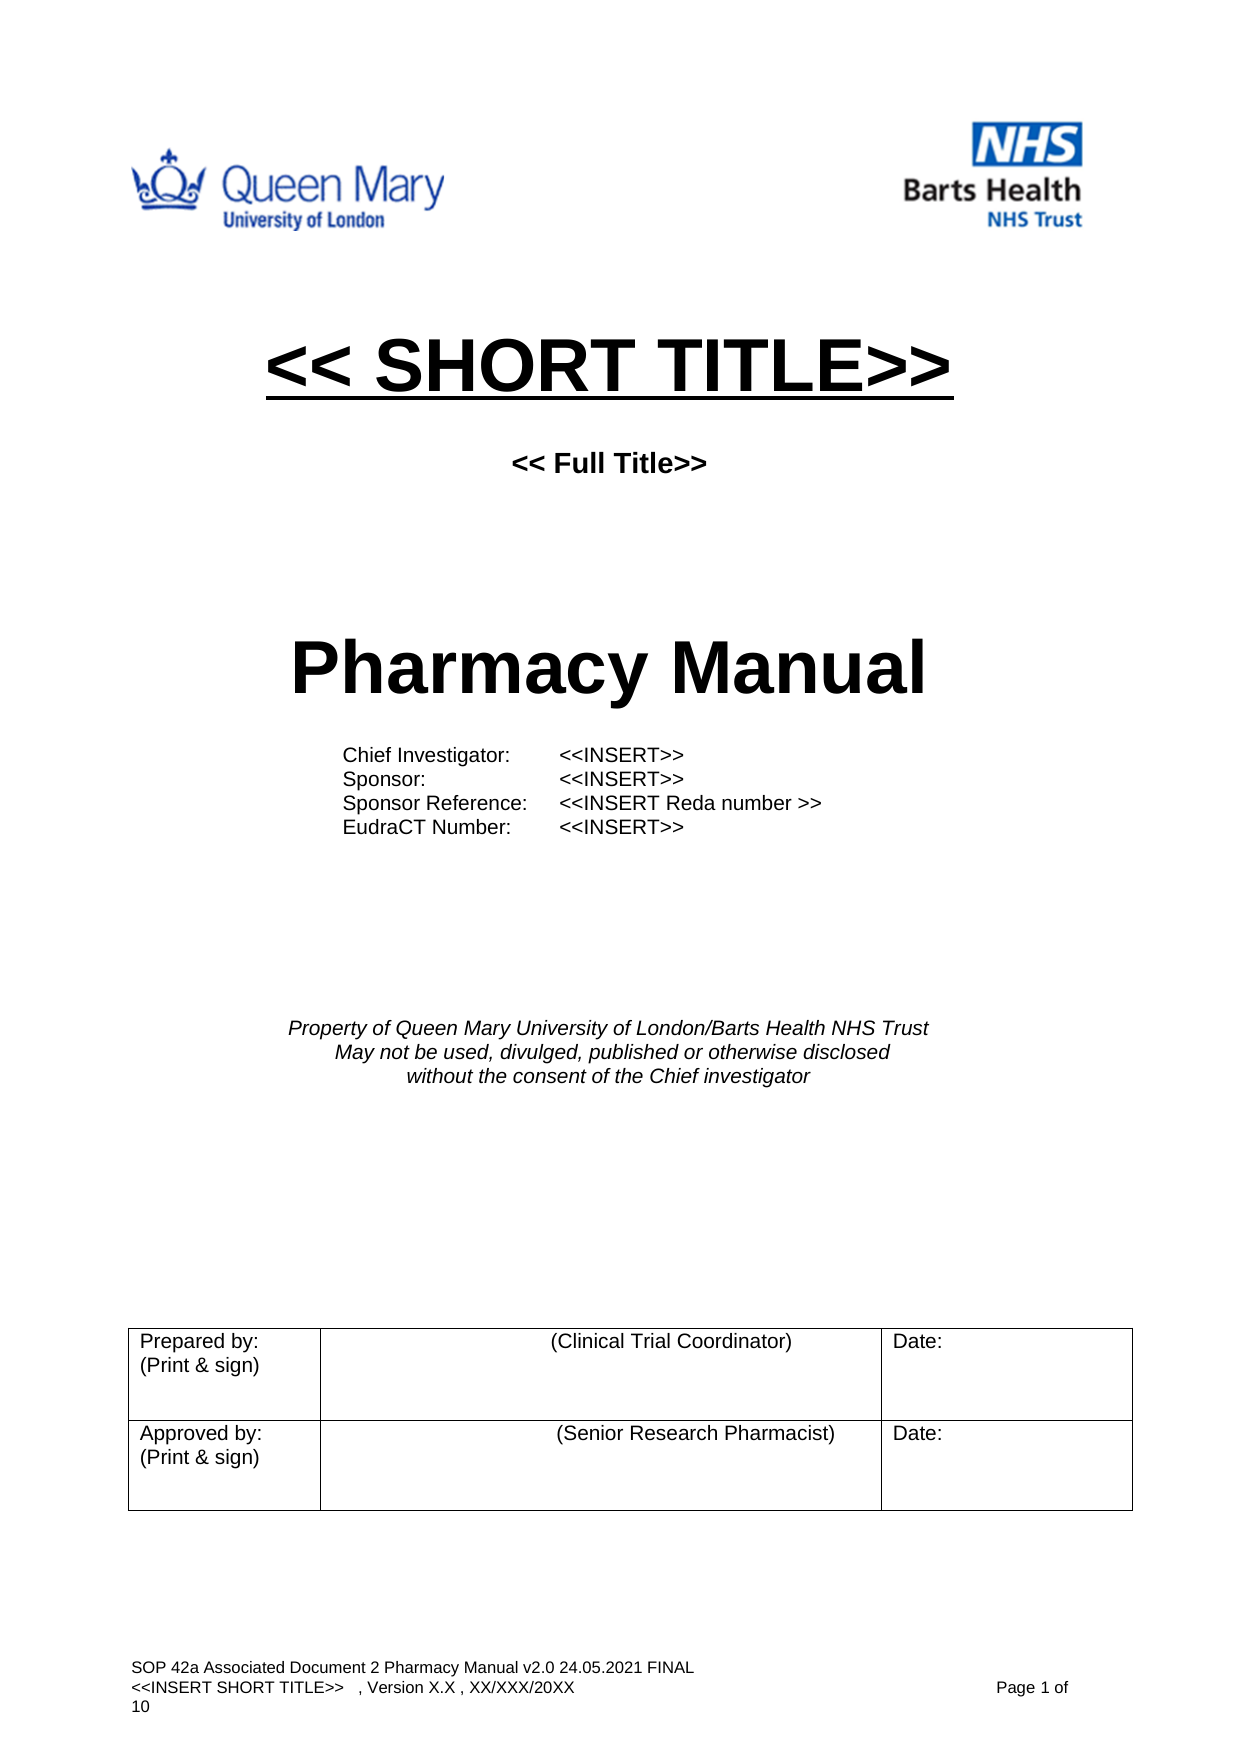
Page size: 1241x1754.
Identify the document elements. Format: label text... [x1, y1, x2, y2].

text << Full Title>> [131, 446, 1087, 479]
table_cell (Senior Research Pharmacist) [321, 1421, 881, 1510]
table_cell Date: [882, 1421, 1132, 1510]
table_header Date: [882, 1329, 1132, 1420]
table_cell Sponsor Reference: [331, 791, 548, 815]
table_header <<INSERT>> [548, 743, 888, 767]
table_cell <<INSERT Reda number >> [548, 791, 888, 815]
table_cell Approved by: (Print & sign) [129, 1421, 320, 1510]
table_cell Sponsor: [331, 767, 548, 791]
table_header Chief Investigator: [331, 743, 548, 767]
picture [860, 118, 1087, 231]
text << SHORT TITLE>> [131, 321, 1087, 407]
text Property of Queen Mary University of London/Barts Health NHS Trust May not be used, divulged, published or otherwise disclosed without the consent of the Chief investigator [131, 1016, 1087, 1088]
picture [131, 147, 445, 231]
table_cell EudraCT Number: [331, 815, 548, 839]
table_cell <<INSERT>> [548, 767, 888, 791]
table_header (Clinical Trial Coordinator) [321, 1329, 881, 1420]
table_header Prepared by: (Print & sign) [129, 1329, 320, 1420]
text Pharmacy Manual [131, 623, 1087, 709]
table_cell <<INSERT>> [548, 815, 888, 839]
